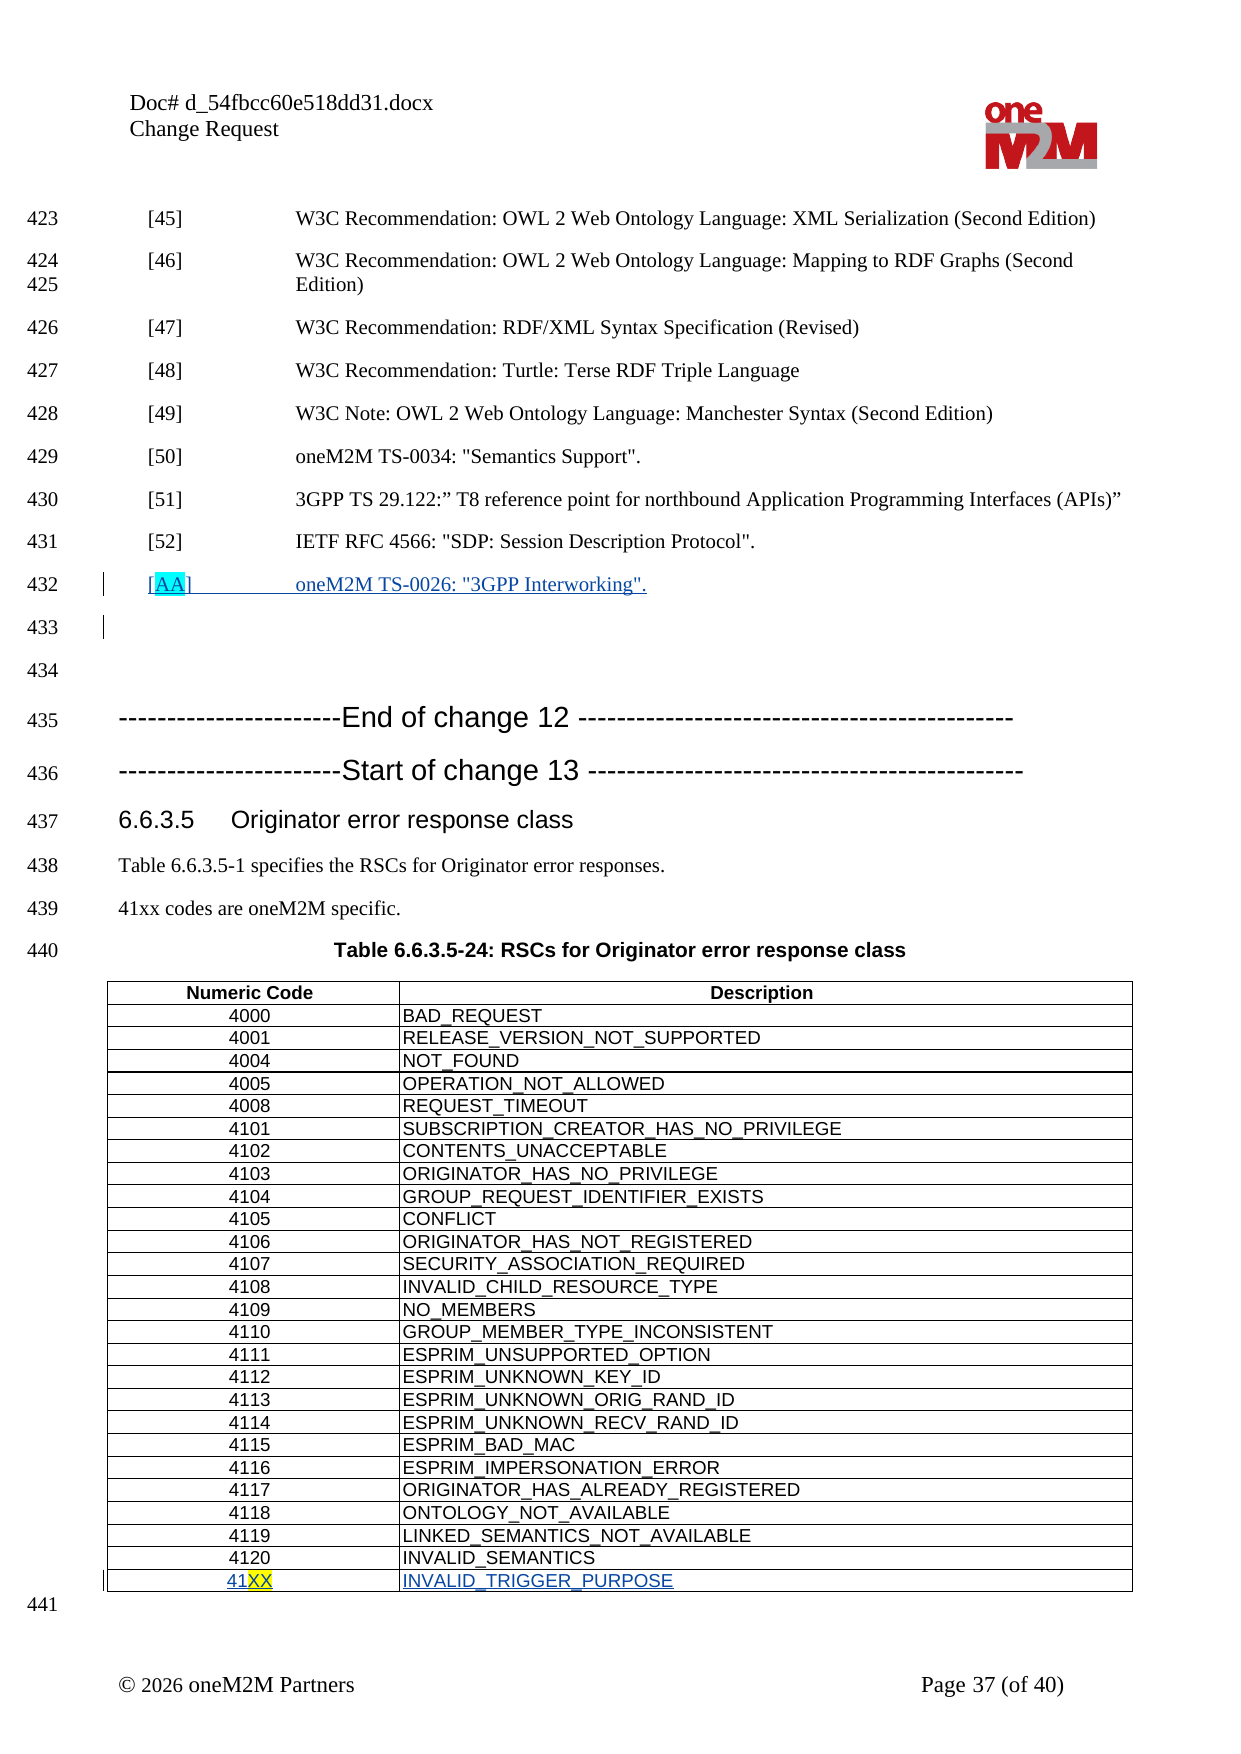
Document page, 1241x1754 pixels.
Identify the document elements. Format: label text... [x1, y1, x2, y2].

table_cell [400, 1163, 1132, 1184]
text [52] IETF RFC 4566: "SDP: Session Description Protocol". [148, 529, 1122, 553]
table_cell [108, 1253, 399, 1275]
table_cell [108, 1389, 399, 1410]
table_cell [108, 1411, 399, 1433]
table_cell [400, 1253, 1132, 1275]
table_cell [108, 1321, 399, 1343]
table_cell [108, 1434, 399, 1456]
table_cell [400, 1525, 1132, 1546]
text [45] W3C Recommendation: OWL 2 Web Ontology Language: XML Serialization (Second Edition) [148, 206, 1122, 229]
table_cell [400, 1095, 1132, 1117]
picture [971, 88, 1111, 184]
text [51] 3GPP TS 29.122:” T8 reference point for northbound Application Programming Interfaces (APIs)” [148, 486, 1122, 511]
text 41xx codes are oneM2M specific. [118, 895, 1122, 919]
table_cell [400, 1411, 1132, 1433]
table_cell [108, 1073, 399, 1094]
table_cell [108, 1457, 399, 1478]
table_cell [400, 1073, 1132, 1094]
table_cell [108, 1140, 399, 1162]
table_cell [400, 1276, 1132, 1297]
text [50] oneM2M TS-0034: "Semantics Support". [148, 444, 1122, 468]
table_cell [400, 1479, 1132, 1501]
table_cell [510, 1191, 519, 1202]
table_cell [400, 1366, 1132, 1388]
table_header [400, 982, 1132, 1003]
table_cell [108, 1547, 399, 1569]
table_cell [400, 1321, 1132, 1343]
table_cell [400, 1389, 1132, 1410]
subtitle -----------------------Start of change 13 --------------------------------------------- [118, 753, 1122, 786]
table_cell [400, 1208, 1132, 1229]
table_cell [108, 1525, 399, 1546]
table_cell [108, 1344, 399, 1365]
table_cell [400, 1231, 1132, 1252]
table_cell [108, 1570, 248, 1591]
text [48] W3C Recommendation: Turtle: Terse RDF Triple Language [148, 358, 1122, 382]
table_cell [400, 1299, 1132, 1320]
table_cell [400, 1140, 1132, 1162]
subtitle -----------------------End of change 12 --------------------------------------------- [118, 701, 1122, 734]
subtitle Originator error response class [118, 805, 1122, 834]
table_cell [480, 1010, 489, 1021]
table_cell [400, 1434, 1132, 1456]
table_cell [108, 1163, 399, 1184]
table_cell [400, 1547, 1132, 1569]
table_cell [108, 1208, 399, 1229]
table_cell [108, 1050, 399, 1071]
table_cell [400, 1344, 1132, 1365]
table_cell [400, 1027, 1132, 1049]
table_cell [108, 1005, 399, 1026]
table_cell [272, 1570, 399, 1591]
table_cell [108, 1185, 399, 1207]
text [46] W3C Recommendation: OWL 2 Web Ontology Language: Mapping to RDF Graphs (Second Edition) [148, 248, 1122, 296]
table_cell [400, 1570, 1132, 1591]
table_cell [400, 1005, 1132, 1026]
text [49] W3C Note: OWL 2 Web Ontology Language: Manchester Syntax (Second Edition) [148, 401, 1122, 425]
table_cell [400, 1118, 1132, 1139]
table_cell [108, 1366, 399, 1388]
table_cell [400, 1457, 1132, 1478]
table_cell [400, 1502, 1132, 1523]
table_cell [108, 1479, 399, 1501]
text [47] W3C Recommendation: RDF/XML Syntax Specification (Revised) [148, 315, 1122, 339]
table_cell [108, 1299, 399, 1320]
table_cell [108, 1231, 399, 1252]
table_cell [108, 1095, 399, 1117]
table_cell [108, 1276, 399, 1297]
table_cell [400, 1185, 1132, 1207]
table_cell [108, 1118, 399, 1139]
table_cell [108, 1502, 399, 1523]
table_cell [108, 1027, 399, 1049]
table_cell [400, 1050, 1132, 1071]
text Table 6.6.3.5-1 specifies the RSCs for Originator error responses. [118, 853, 1122, 877]
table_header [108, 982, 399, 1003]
